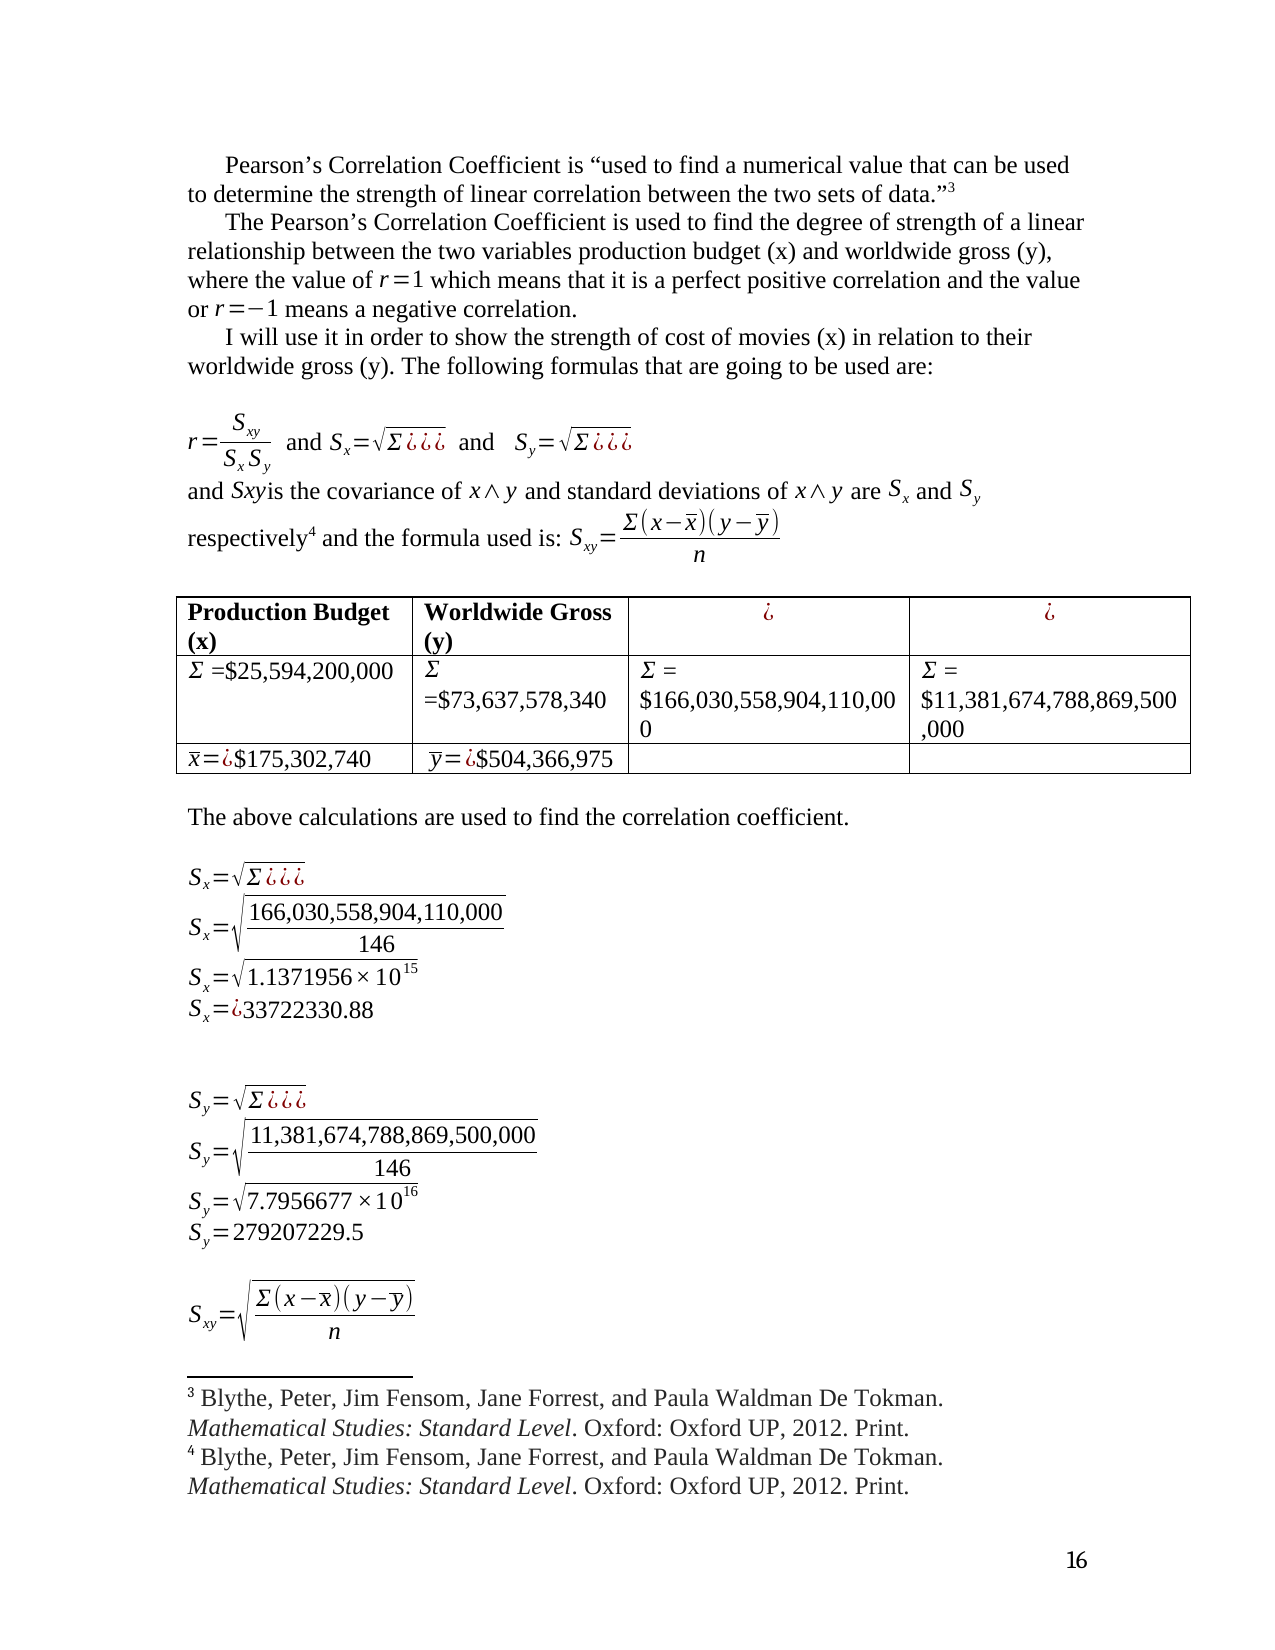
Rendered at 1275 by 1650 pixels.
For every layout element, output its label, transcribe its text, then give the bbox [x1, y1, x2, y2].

text The above calculations are used to find the correlation coefficient. [187, 802, 1087, 831]
table_header Worldwide Gross (y) [413, 598, 628, 655]
text and is the covariance of and standard deviations of are and respectively and the formula used is: [187, 475, 1087, 568]
table_header Production Budget (x) [177, 598, 412, 655]
table_cell [910, 744, 1190, 773]
table_cell =$25,594,200,000 [177, 656, 412, 743]
text and and [187, 409, 1087, 475]
table_cell $175,302,740 [177, 744, 412, 773]
text I will use it in order to show the strength of cost of movies (x) in relation to their worldwide gross (y). The following formulas that are going to be used are: [187, 322, 1087, 380]
table_cell = $166,030,558,904,110,000 [629, 656, 909, 743]
text 33722330.88 [187, 995, 1087, 1026]
table_cell $504,366,975 [413, 744, 628, 773]
table_header [910, 598, 1190, 655]
table_cell [629, 744, 909, 773]
table_header [629, 598, 909, 655]
text The Pearson’s Correlation Coefficient is used to find the degree of strength of a linear relationship between the two variables production budget (x) and worldwide gross (y), where the value of which means that it is a perfect positive correlation and the value or means a negative correlation. [187, 207, 1087, 322]
table_cell =$73,637,578,340 [413, 656, 628, 743]
text Pearson’s Correlation Coefficient is “used to find a numerical value that can be used to determine the strength of linear correlation between the two sets of data.” [187, 150, 1087, 207]
table_cell = $11,381,674,788,869,500,000 [910, 656, 1190, 743]
